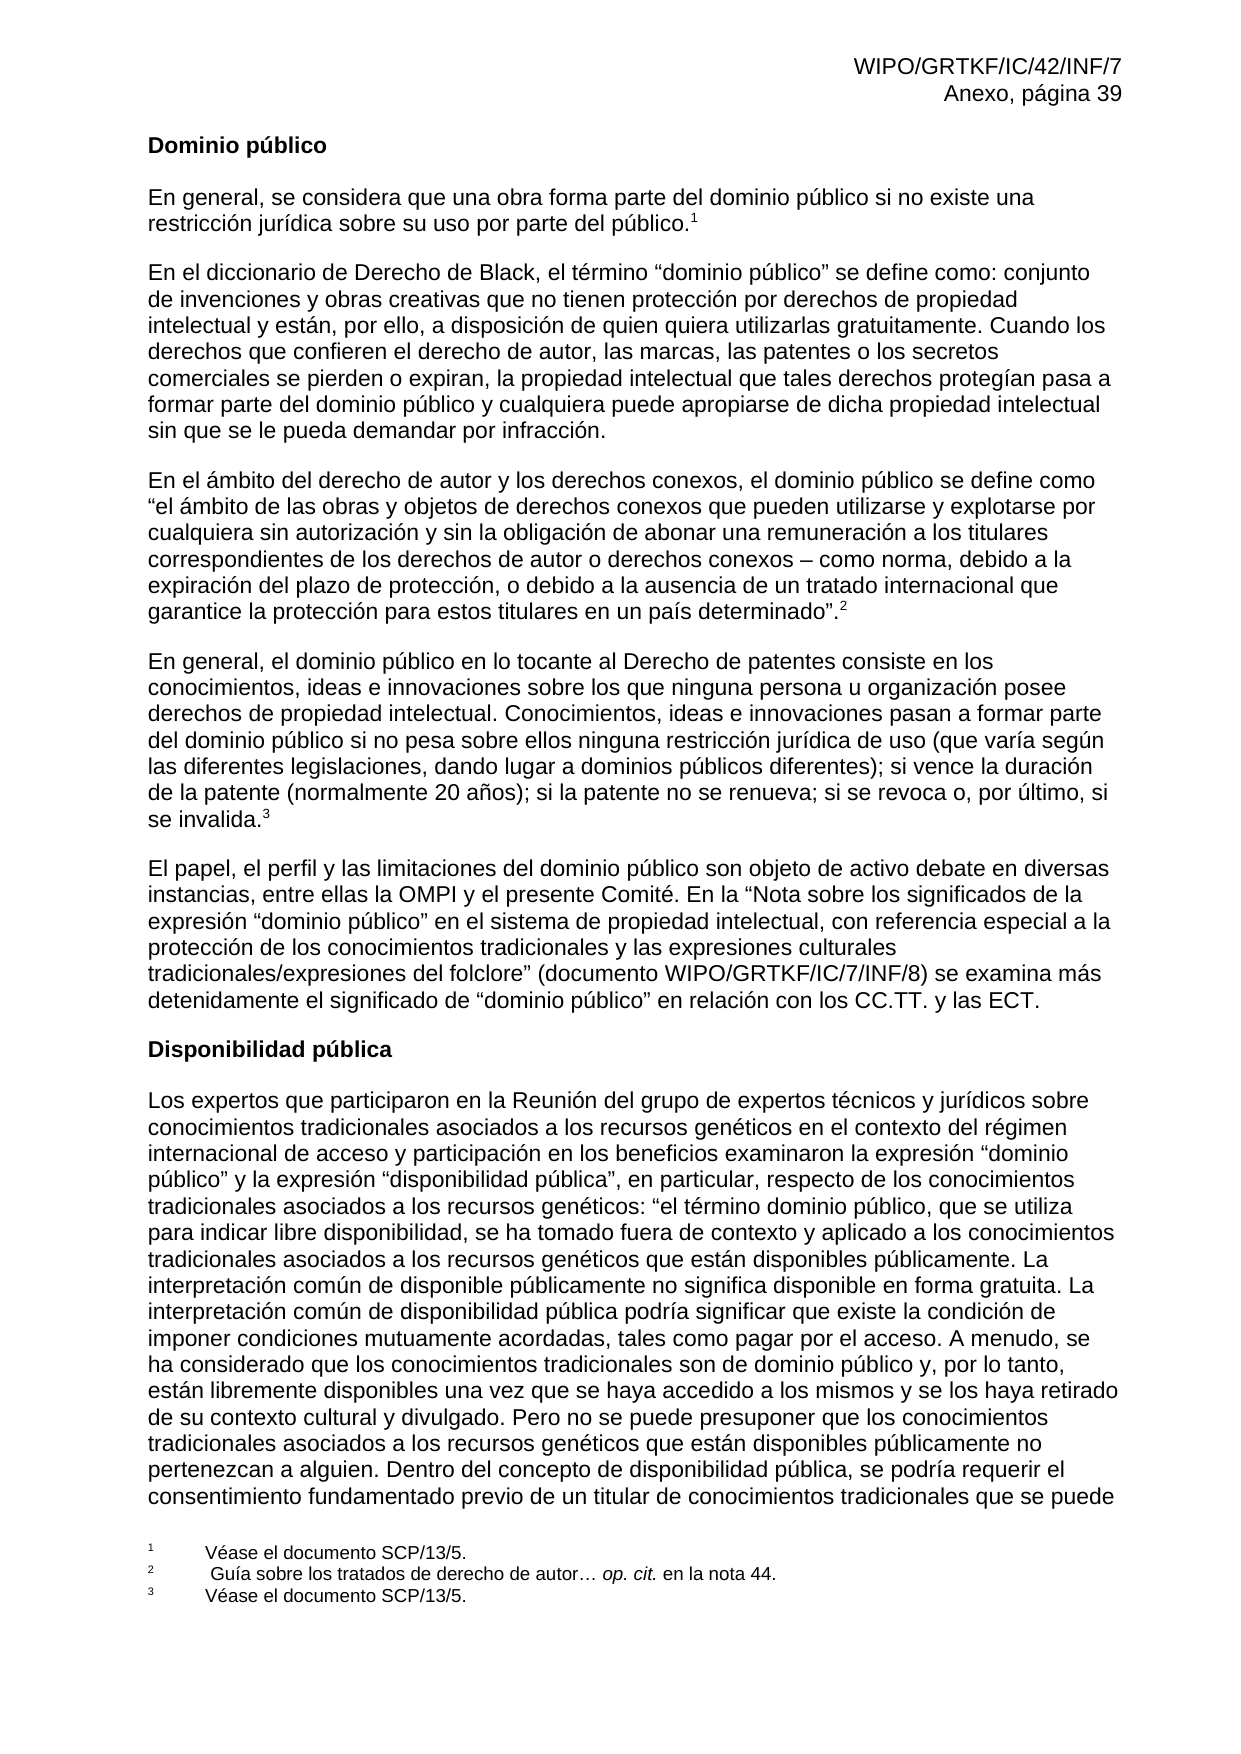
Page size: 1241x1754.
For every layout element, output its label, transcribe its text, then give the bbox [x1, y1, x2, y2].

text En el diccionario de Derecho de Black, el término “dominio público” se define como: conjunto de invenciones y obras creativas que no tienen protección por derechos de propiedad intelectual y están, por ello, a disposición de quien quiera utilizarlas gratuitamente. Cuando los derechos que confieren el derecho de autor, las marcas, las patentes o los secretos comerciales se pierden o expiran, la propiedad intelectual que tales derechos protegían pasa a formar parte del dominio público y cualquiera puede apropiarse de dicha propiedad intelectual sin que se le pueda demandar por infracción. [148, 259, 1122, 444]
text El papel, el perfil y las limitaciones del dominio público son objeto de activo debate en diversas instancias, entre ellas la OMPI y el presente Comité. En la “Nota sobre los significados de la expresión “dominio público” en el sistema de propiedad intelectual, con referencia especial a la protección de los conocimientos tradicionales y las expresiones culturales tradicionales/expresiones del folclore” (documento WIPO/GRTKF/IC/7/INF/8) se examina más detenidamente el significado de “dominio público” en relación con los CC.TT. y las ECT. [148, 855, 1122, 1013]
text Disponibilidad pública [148, 1036, 1122, 1062]
text En general, se considera que una obra forma parte del dominio público si no existe una restricción jurídica sobre su uso por parte del público. [148, 183, 1122, 236]
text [148, 1087, 1122, 1509]
text En el ámbito del derecho de autor y los derechos conexos, el dominio público se define como “el ámbito de las obras y objetos de derechos conexos que pueden utilizarse y explotarse por cualquiera sin autorización y sin la obligación de abonar una remuneración a los titulares correspondientes de los derechos de autor o derechos conexos – como norma, debido a la expiración del plazo de protección, o debido a la ausencia de un tratado internacional que garantice la protección para estos titulares en un país determinado”. [148, 467, 1122, 625]
text En general, el dominio público en lo tocante al Derecho de patentes consiste en los conocimientos, ideas e innovaciones sobre los que ninguna persona u organización posee derechos de propiedad intelectual. Conocimientos, ideas e innovaciones pasan a formar parte del dominio público si no pesa sobre ellos ninguna restricción jurídica de uso (que varía según las diferentes legislaciones, dando lugar a dominios públicos diferentes); si vence la duración de la patente (normalmente 20 años); si la patente no se renueva; si se revoca o, por último, si se invalida. [148, 648, 1122, 832]
text Dominio público [148, 132, 1122, 158]
